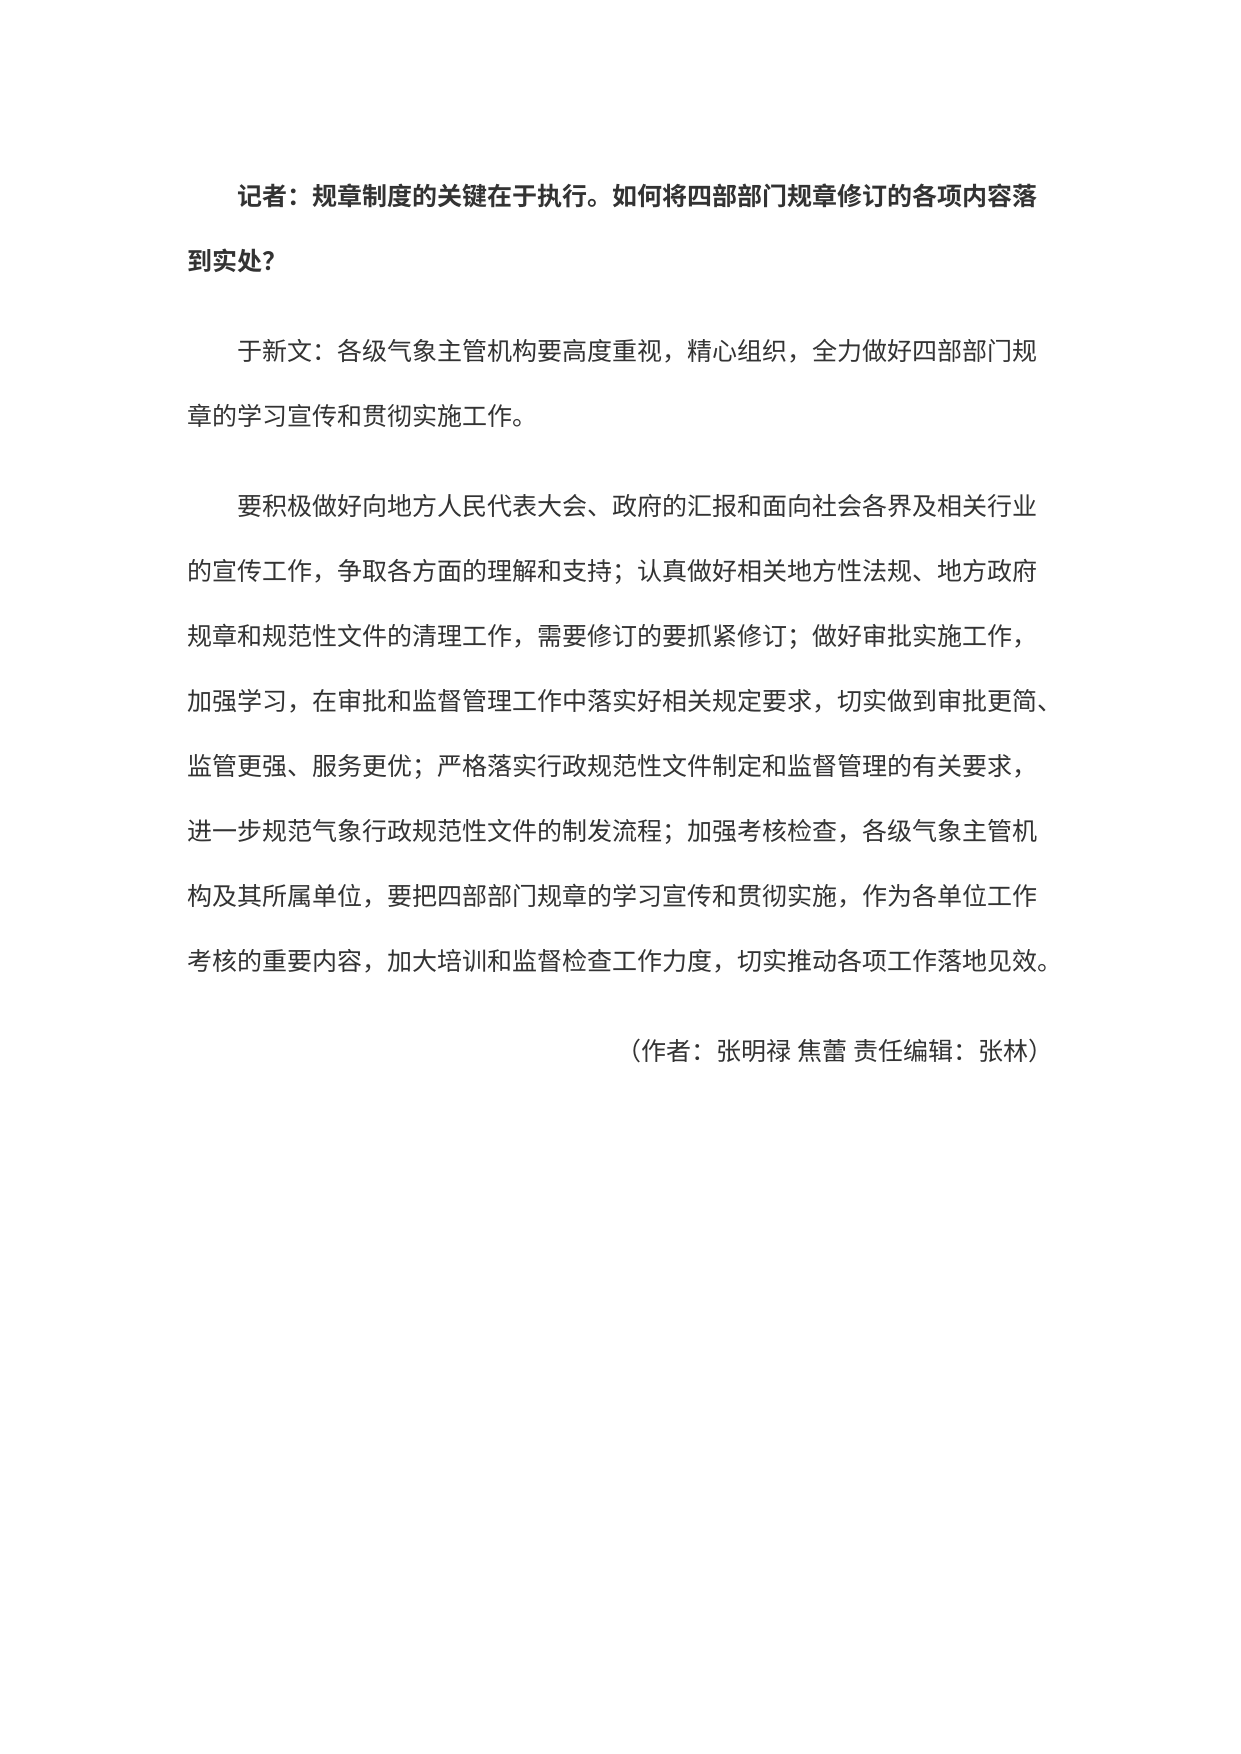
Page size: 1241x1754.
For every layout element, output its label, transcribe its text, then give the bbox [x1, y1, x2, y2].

text 记者：规章制度的关键在于执行。如何将四部部门规章修订的各项内容落到实处？ [187, 162, 1053, 292]
text 于新文：各级气象主管机构要高度重视，精心组织，全力做好四部部门规章的学习宣传和贯彻实施工作。 [187, 317, 1053, 447]
text （作者：张明禄 焦蕾 责任编辑：张林） [187, 1017, 1053, 1082]
text 要积极做好向地方人民代表大会、政府的汇报和面向社会各界及相关行业的宣传工作，争取各方面的理解和支持；认真做好相关地方性法规、地方政府规章和规范性文件的清理工作，需要修订的要抓紧修订；做好审批实施工作，加强学习，在审批和监督管理工作中落实好相关规定要求，切实做到审批更简、监管更强、服务更优；严格落实行政规范性文件制定和监督管理的有关要求，进一步规范气象行政规范性文件的制发流程；加强考核检查，各级气象主管机构及其所属单位，要把四部部门规章的学习宣传和贯彻实施，作为各单位工作考核的重要内容，加大培训和监督检查工作力度，切实推动各项工作落地见效。 [187, 472, 1053, 992]
